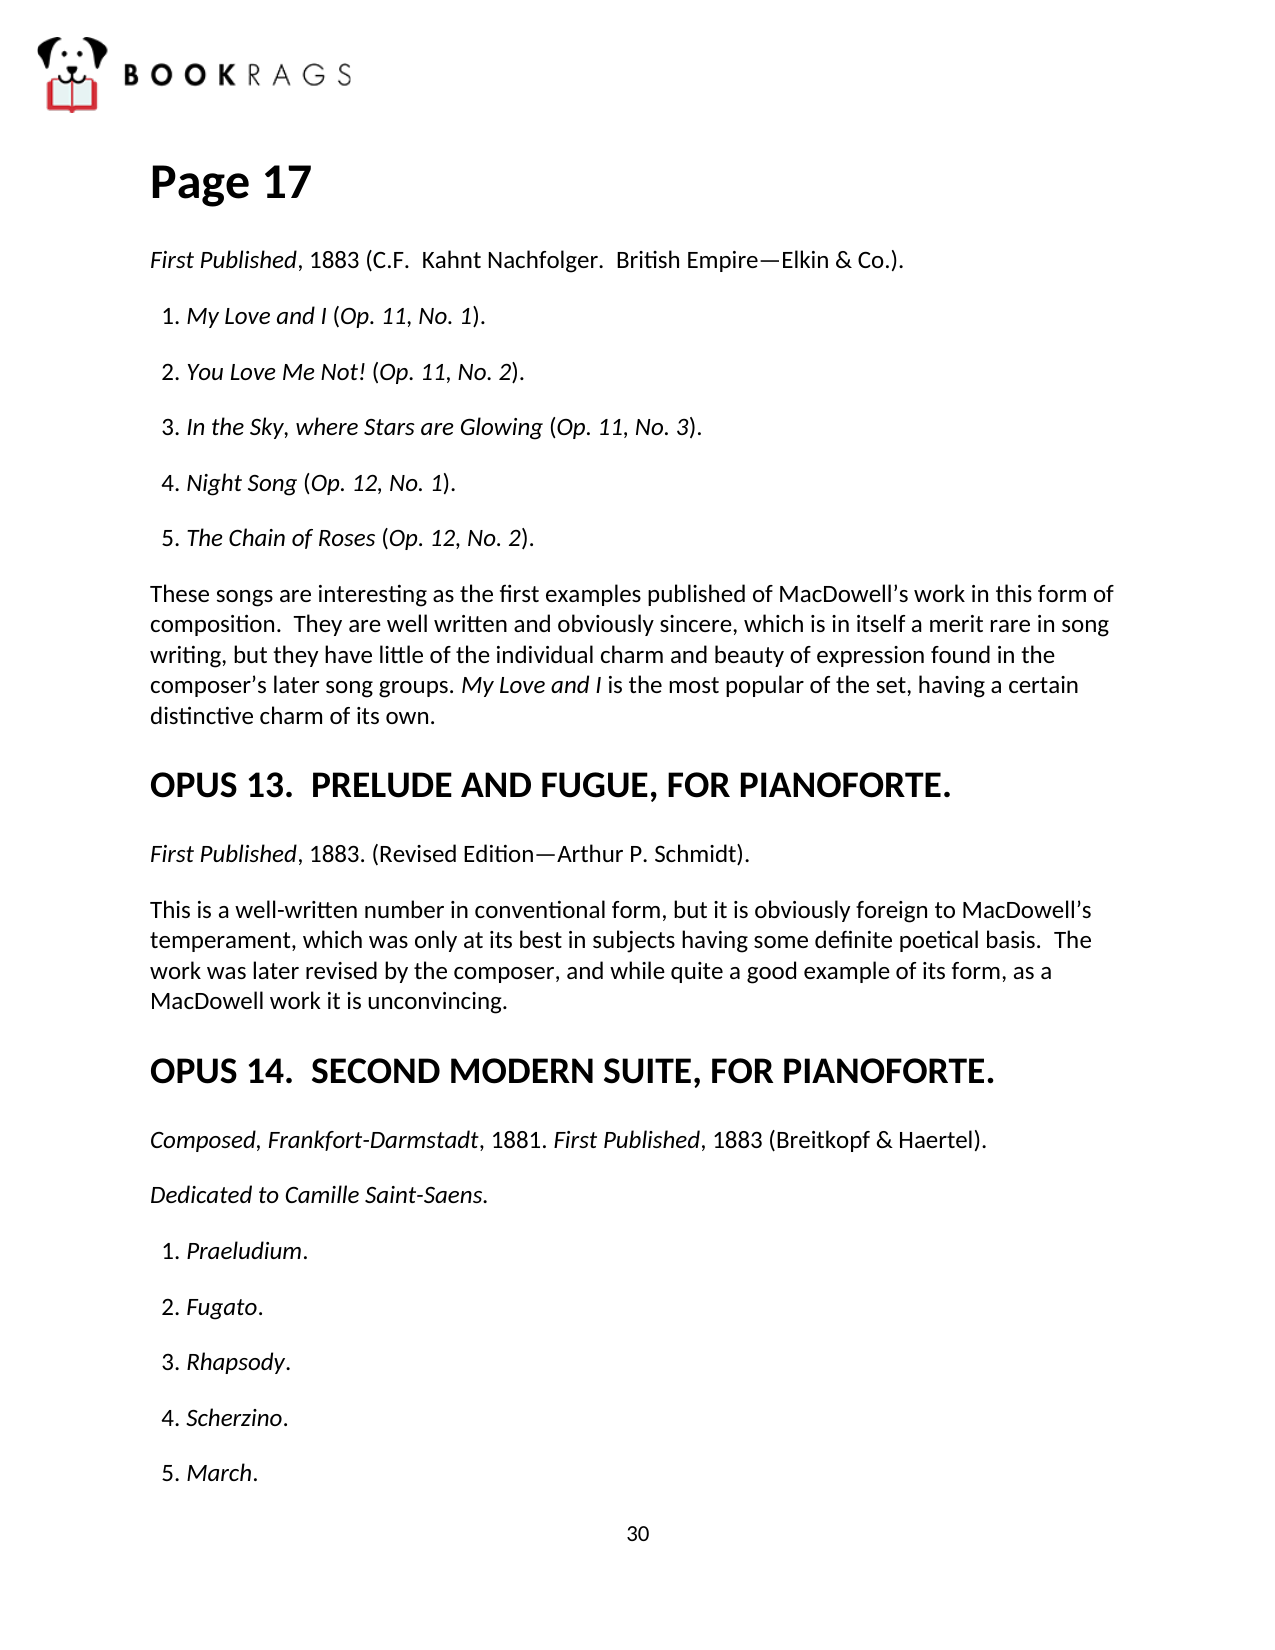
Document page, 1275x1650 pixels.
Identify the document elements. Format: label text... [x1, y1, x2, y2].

text 2. Fugato. [150, 1291, 1125, 1321]
text 5. The Chain of Roses (Op. 12, No. 2). [150, 522, 1125, 553]
text These songs are interesting as the first examples published of MacDowell’s work in this form of composition. They are well written and obviously sincere, which is in itself a merit rare in song writing, but they have little of the individual charm and beauty of expression found in the composer’s later song groups. My Love and I is the most popular of the set, having a certain distinctive charm of its own. [150, 578, 1125, 730]
text OPUS 14. SECOND MODERN SUITE, FOR PIANOFORTE. [150, 1047, 1125, 1093]
text Page 17 [150, 150, 1125, 211]
text This is a well-written number in conventional form, but it is obviously foreign to MacDowell’s temperament, which was only at its best in subjects having some definite poetical basis. The work was later revised by the composer, and while quite a good example of its form, as a MacDowell work it is unconvincing. [150, 894, 1125, 1016]
text Dedicated to Camille Saint-Saens. [150, 1180, 1125, 1210]
text 1. Praeludium. [150, 1235, 1125, 1266]
text First Published, 1883 (C.F. Kahnt Nachfolger. British Empire—­Elkin & Co.). [150, 244, 1125, 275]
text 3. Rhapsody. [150, 1346, 1125, 1377]
text 5. March. [150, 1457, 1125, 1488]
text 4. Night Song (Op. 12, No. 1). [150, 467, 1125, 497]
text First Published, 1883. (Revised Edition—­Arthur P. Schmidt). [150, 838, 1125, 869]
text 1. My Love and I (Op. 11, No. 1). [150, 300, 1125, 331]
text OPUS 13. PRELUDE AND FUGUE, FOR PIANOFORTE. [150, 761, 1125, 807]
text 3. In the Sky, where Stars are Glowing (Op. 11, No. 3). [150, 411, 1125, 442]
text 4. Scherzino. [150, 1402, 1125, 1432]
text Composed, Frankfort-Darmstadt, 1881. First Published, 1883 (Breitkopf & Haertel). [150, 1124, 1125, 1155]
text 2. You Love Me Not! (Op. 11, No. 2). [150, 356, 1125, 386]
picture [37, 37, 351, 113]
